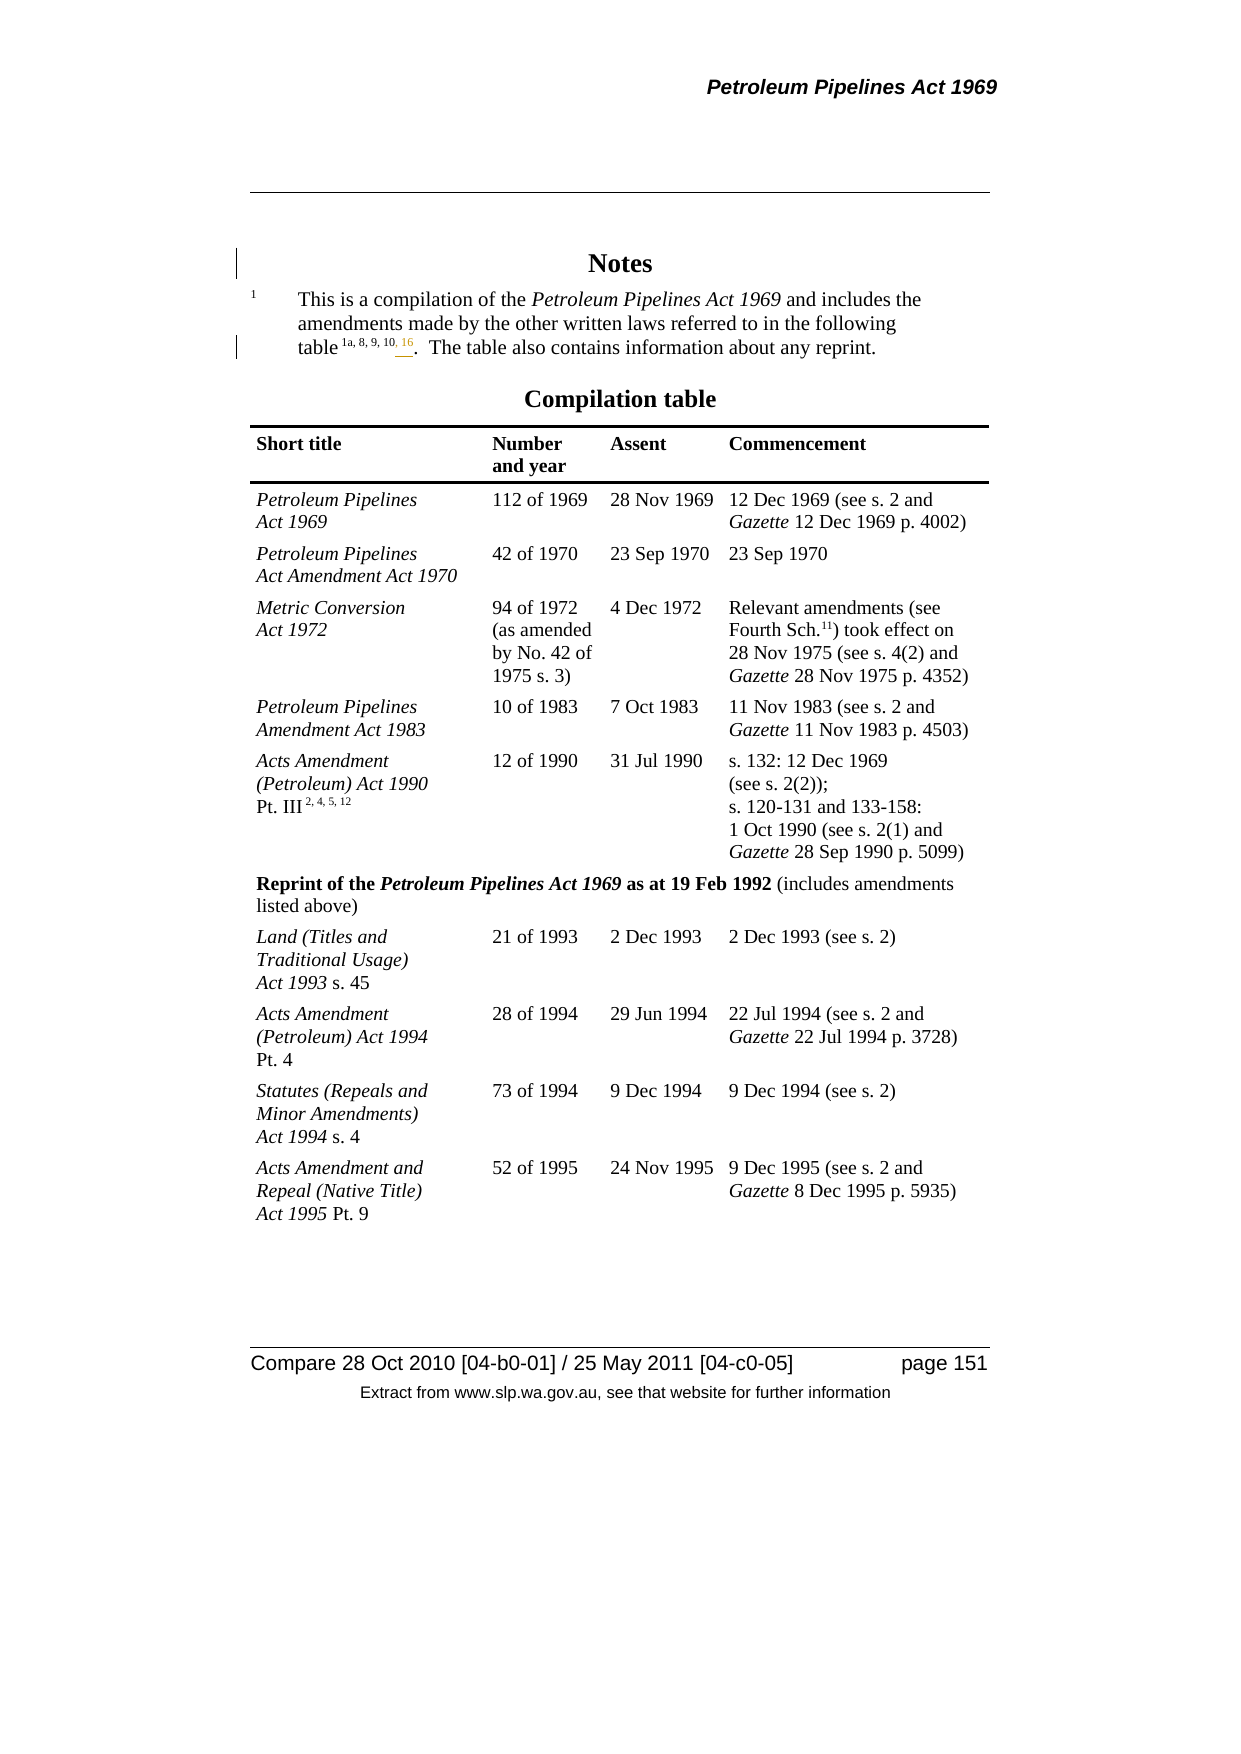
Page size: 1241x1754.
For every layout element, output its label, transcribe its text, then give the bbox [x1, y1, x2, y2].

table_cell Land (Titles and Traditional Usage) Act 1993 s. 45 [250, 921, 486, 998]
table_cell Reprint of the Petroleum Pipelines Act 1969 as at 19 Feb 1992 (includes amendments listed above) [250, 868, 989, 921]
table_cell 10 of 1983 [486, 691, 604, 745]
table_header Short title [250, 428, 486, 481]
table_cell 4 Dec 1972 [604, 591, 723, 691]
table_cell 9 Dec 1994 [604, 1075, 723, 1152]
subtitle Notes [250, 247, 990, 279]
table_cell 28 Nov 1969 [604, 484, 723, 537]
table_cell 23 Sep 1970 [604, 538, 723, 591]
table_cell 2 Dec 1993 (see s. 2) [723, 921, 989, 998]
table_header Assent [604, 428, 723, 481]
table_cell 29 Jun 1994 [604, 998, 723, 1075]
table_cell 94 of 1972 (as amended by No. 42 of 1975 s. 3) [486, 591, 604, 691]
table_header Commencement [723, 428, 989, 481]
subtitle Compilation table [250, 384, 990, 413]
table_header Number and year [486, 428, 604, 481]
table_cell 9 Dec 1994 (see s. 2) [723, 1075, 989, 1152]
table_cell s. 132: 12 Dec 1969 (see s. 2(2)); s. 120-131 and 133-158: 1 Oct 1990 (see s. 2(1) and Gazette 28 Sep 1990 p. 5099) [723, 745, 989, 867]
table_cell 2 Dec 1993 [604, 921, 723, 998]
table_cell 112 of 1969 [486, 484, 604, 537]
table_cell Statutes (Repeals and Minor Amendments) Act 1994 s. 4 [250, 1075, 486, 1152]
table_cell 21 of 1993 [486, 921, 604, 998]
text 1 This is a compilation of the Petroleum Pipelines Act 1969 and includes the amendments made by the other written laws referred to in the following table 1a, 8, 9, 10. The table also contains information about any reprint. [250, 287, 990, 359]
table_cell 7 Oct 1983 [604, 691, 723, 745]
table_cell 73 of 1994 [486, 1075, 604, 1152]
table_cell Acts Amendment (Petroleum) Act 1994 Pt. 4 [250, 998, 486, 1075]
table_cell 12 Dec 1969 (see s. 2 and Gazette 12 Dec 1969 p. 4002) [723, 484, 989, 537]
table_cell 9 Dec 1995 (see s. 2 and Gazette 8 Dec 1995 p. 5935) [723, 1152, 989, 1228]
table_cell 23 Sep 1970 [723, 538, 989, 591]
table_cell 42 of 1970 [486, 538, 604, 591]
table_cell 31 Jul 1990 [604, 745, 723, 867]
table_cell Petroleum Pipelines Act Amendment Act 1970 [250, 538, 486, 591]
table_cell 52 of 1995 [486, 1152, 604, 1228]
table_cell Acts Amendment (Petroleum) Act 1990 Pt. III 2, 4, 5, 12 [250, 745, 486, 867]
table_cell 12 of 1990 [486, 745, 604, 867]
table_cell Metric Conversion Act 1972 [250, 591, 486, 691]
table_cell 24 Nov 1995 [604, 1152, 723, 1228]
table_cell Acts Amendment and Repeal (Native Title) Act 1995 Pt. 9 [250, 1152, 486, 1228]
table_cell Petroleum Pipelines Amendment Act 1983 [250, 691, 486, 745]
table_cell Petroleum Pipelines Act 1969 [250, 484, 486, 537]
table_cell 22 Jul 1994 (see s. 2 and Gazette 22 Jul 1994 p. 3728) [723, 998, 989, 1075]
table_cell 11 Nov 1983 (see s. 2 and Gazette 11 Nov 1983 p. 4503) [723, 691, 989, 745]
table_cell Relevant amendments (see Fourth Sch.11) took effect on 28 Nov 1975 (see s. 4(2) and Gazette 28 Nov 1975 p. 4352) [723, 591, 989, 691]
table_cell 28 of 1994 [486, 998, 604, 1075]
